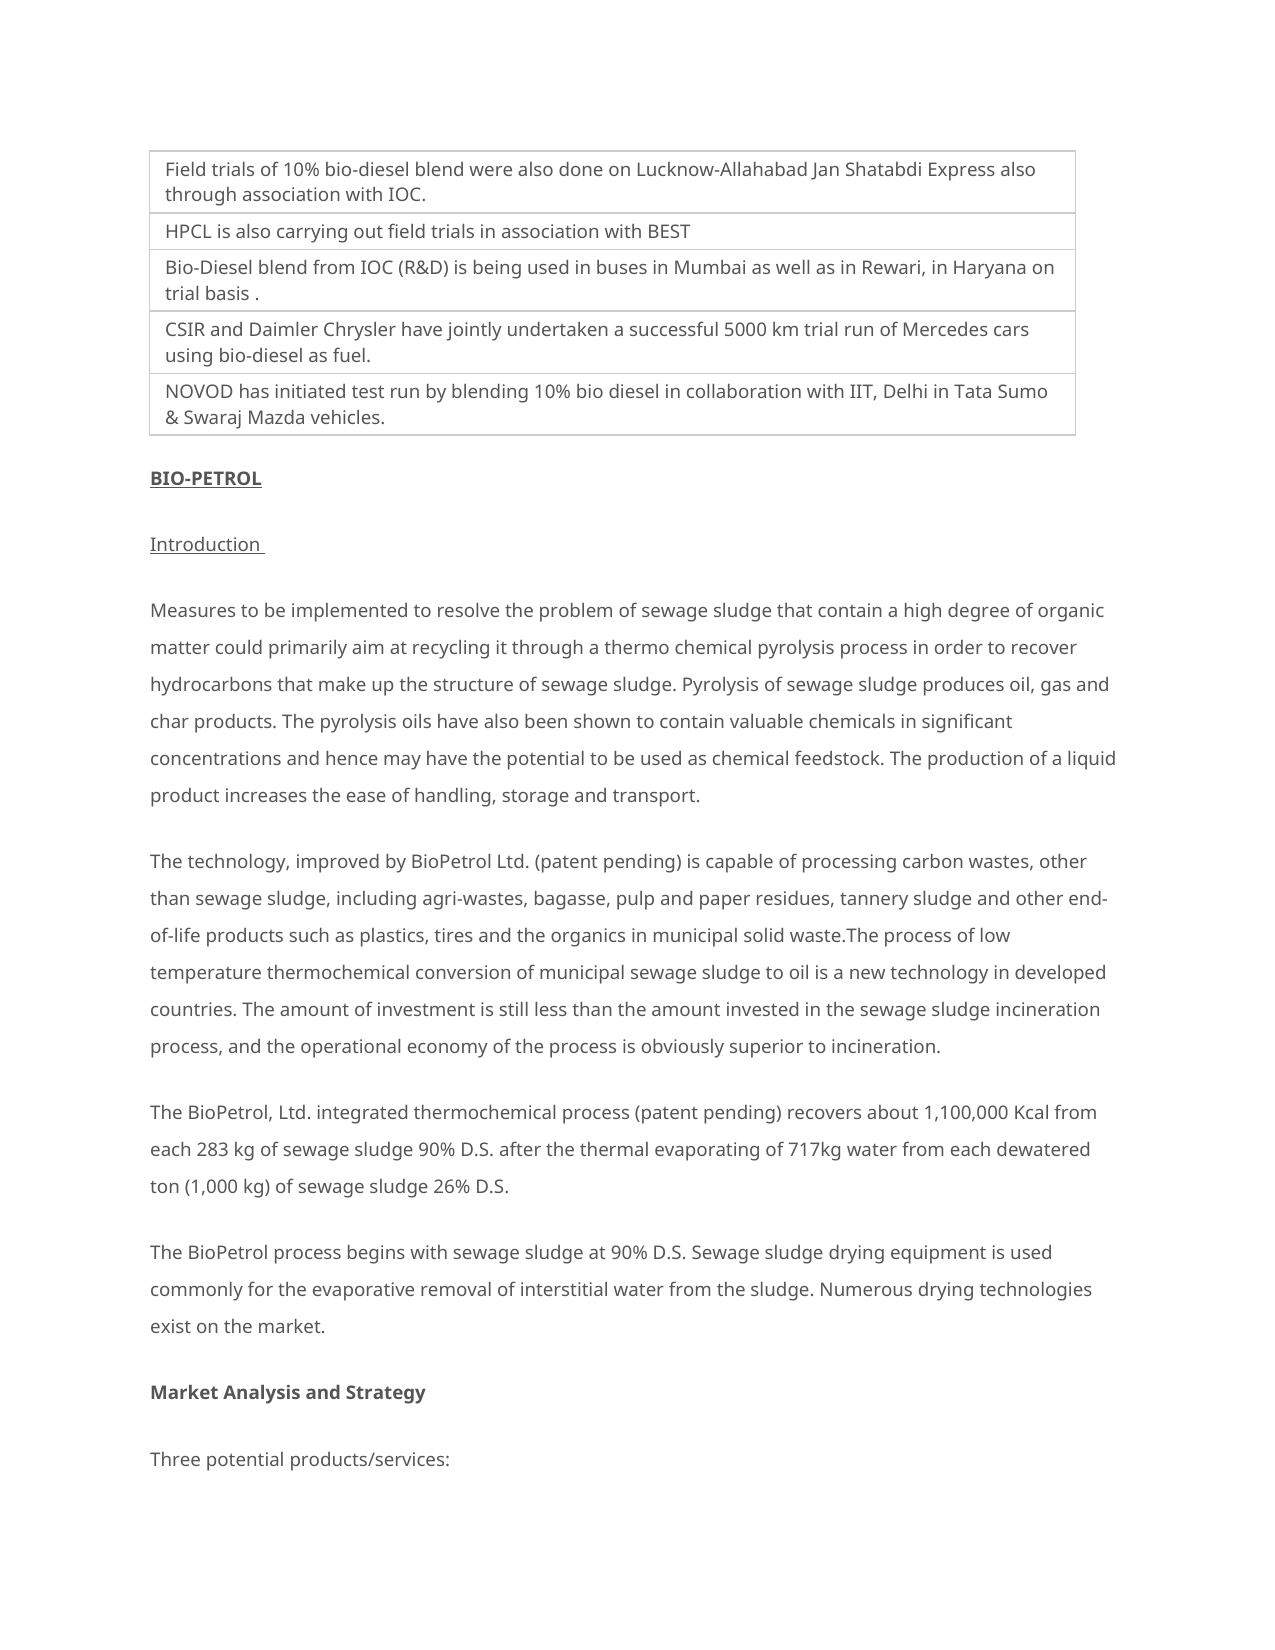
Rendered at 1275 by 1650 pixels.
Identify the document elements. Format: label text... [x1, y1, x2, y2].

text Market Analysis and Strategy [150, 1380, 1125, 1405]
table_cell HPCL is also carrying out field trials in association with BEST [150, 214, 1075, 248]
text The BioPetrol process begins with sewage sludge at 90% D.S. Sewage sludge drying equipment is used commonly for the evaporative removal of interstitial water from the sludge. Numerous drying technologies exist on the market. [150, 1239, 1125, 1339]
text Three potential products/services: [150, 1446, 1125, 1471]
text Introduction [150, 531, 1125, 557]
text The BioPetrol, Ltd. integrated thermochemical process (patent pending) recovers about 1,100,000 Kcal from each 283 kg of sewage sludge 90% D.S. after the thermal evaporating of 717kg water from each dewatered ton (1,000 kg) of sewage sludge 26% D.S. [150, 1099, 1125, 1199]
text The technology, improved by BioPetrol Ltd. (patent pending) is capable of processing carbon wastes, other than sewage sludge, including agri-wastes, bagasse, pulp and paper residues, tannery sludge and other end-of-life products such as plastics, tires and the organics in municipal solid waste.The process of low temperature thermochemical conversion of municipal sewage sludge to oil is a new technology in developed countries. The amount of investment is still less than the amount invested in the sewage sludge incineration process, and the operational economy of the process is obviously superior to incineration. [150, 848, 1125, 1059]
table_cell NOVOD has initiated test run by blending 10% bio diesel in collaboration with IIT, Delhi in Tata Sumo & Swaraj Mazda vehicles. [150, 374, 1075, 434]
table_cell Bio-Diesel blend from IOC (R&D) is being used in buses in Mumbai as well as in Rewari, in Haryana on trial basis . [150, 250, 1075, 310]
text Measures to be implemented to resolve the problem of sewage sludge that contain a high degree of organic matter could primarily aim at recycling it through a thermo chemical pyrolysis process in order to recover hydrocarbons that make up the structure of sewage sludge. Pyrolysis of sewage sludge produces oil, gas and char products. The pyrolysis oils have also been shown to contain valuable chemicals in significant concentrations and hence may have the potential to be used as chemical feedstock. The production of a liquid product increases the ease of handling, storage and transport. [150, 597, 1125, 808]
table_cell CSIR and Daimler Chrysler have jointly undertaken a successful 5000 km trial run of Mercedes cars using bio-diesel as fuel. [150, 312, 1075, 372]
table_cell Field trials of 10% bio-diesel blend were also done on Lucknow-Allahabad Jan Shatabdi Express also through association with IOC. [150, 152, 1075, 212]
text BIO-PETROL [150, 465, 1125, 491]
